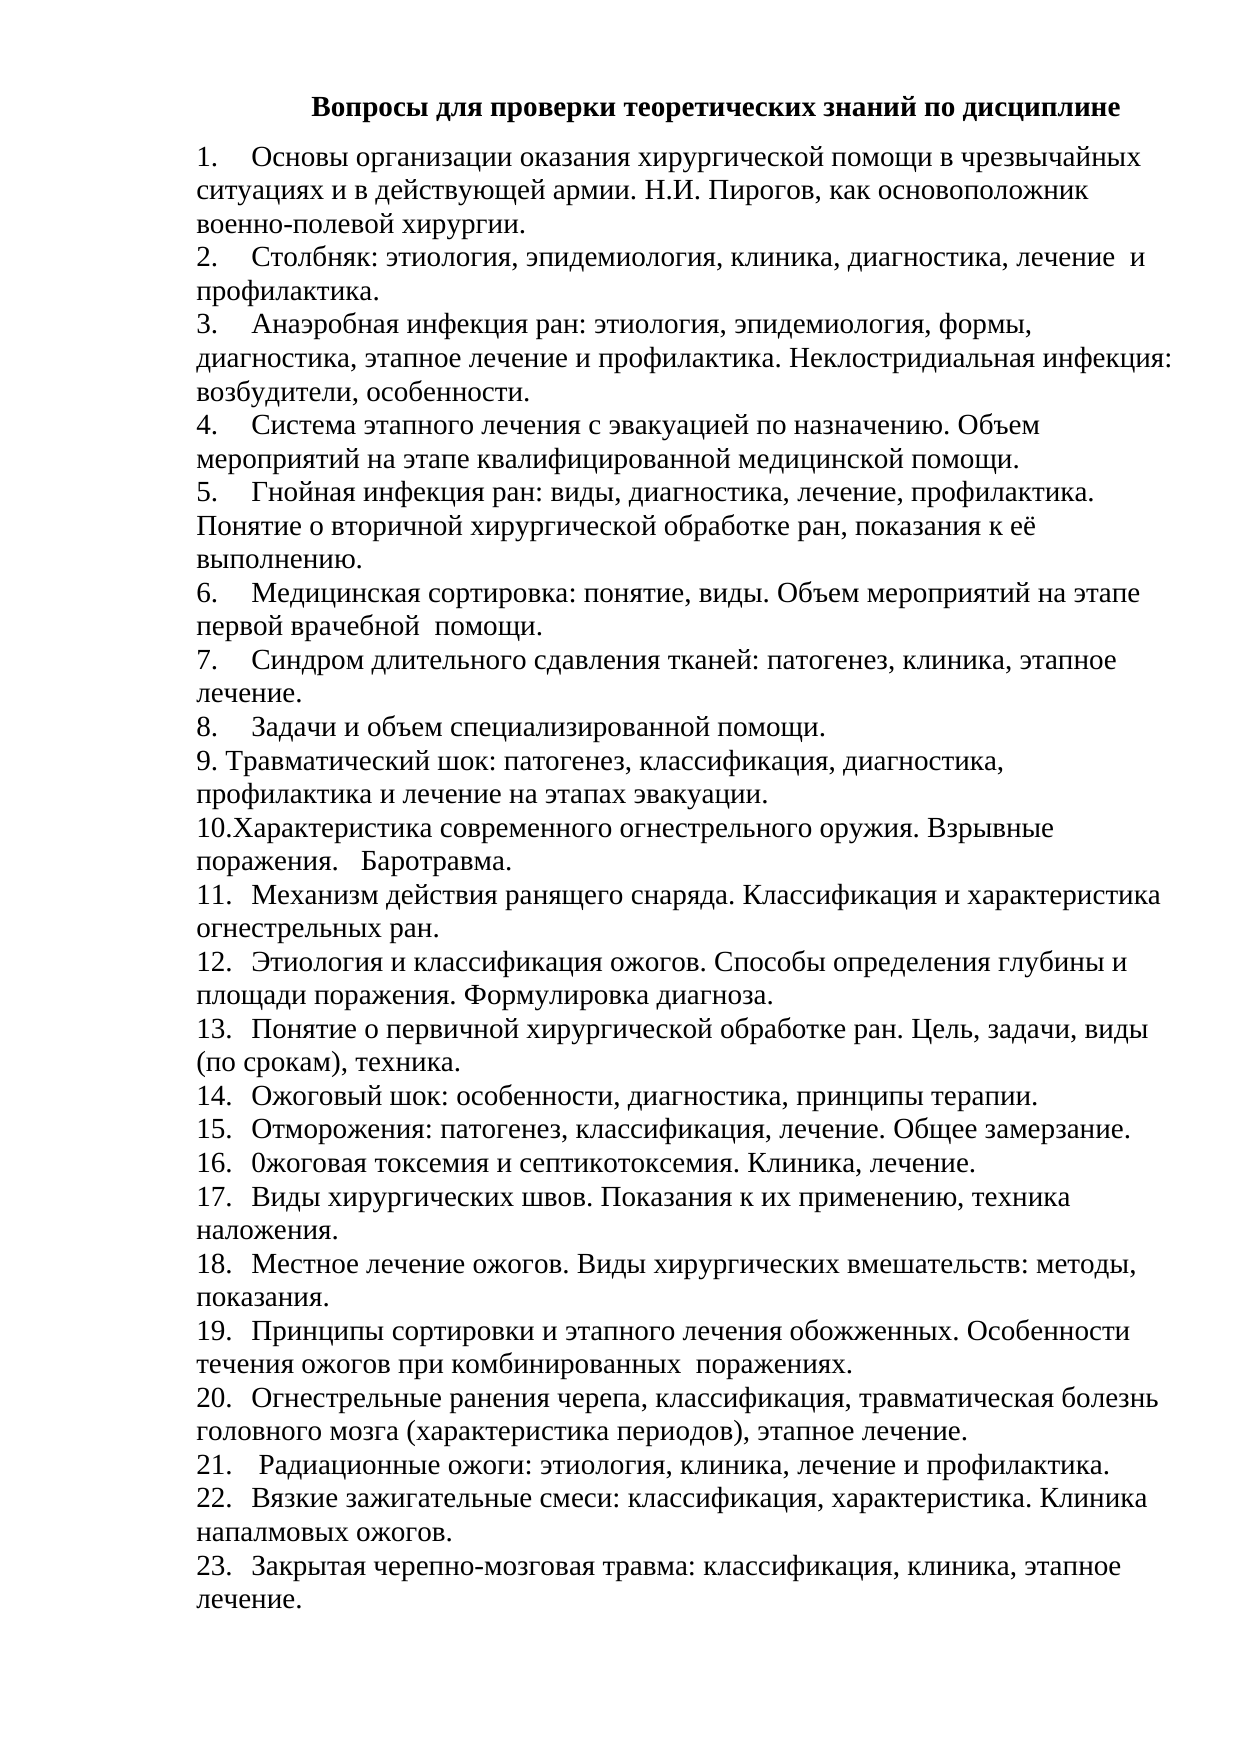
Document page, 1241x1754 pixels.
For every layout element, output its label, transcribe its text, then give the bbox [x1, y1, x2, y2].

text 7. Синдром длительного сдавления тканей: патогенез, клиника, этапное лечение. [196, 642, 1181, 709]
text 9. Травматический шок: патогенез, классификация, диагностика, профилактика и лечение на этапах эвакуации. [196, 743, 1181, 810]
text 21. Радиационные ожоги: этиология, клиника, лечение и профилактика. [196, 1447, 1181, 1481]
text 11. Механизм действия ранящего снаряда. Классификация и характеристика огнестрельных ран. [196, 877, 1181, 944]
text 14. Ожоговый шок: особенности, диагностика, принципы терапии. [196, 1078, 1181, 1112]
text 19. Принципы сортировки и этапного лечения обожженных. Особенности течения ожогов при комбинированных поражениях. [196, 1313, 1181, 1380]
text 5. Гнойная инфекция ран: виды, диагностика, лечение, профилактика. Понятие о вторичной хирургической обработке ран, показания к её выполнению. [196, 474, 1181, 575]
text 18. Местное лечение ожогов. Виды хирургических вмешательств: методы, показания. [196, 1246, 1181, 1313]
text 12. Этиология и классификация ожогов. Способы определения глубины и площади поражения. Формулировка диагноза. [196, 944, 1181, 1011]
text 6. Медицинская сортировка: понятие, виды. Объем мероприятий на этапе первой врачебной помощи. [196, 575, 1181, 642]
text 22. Вязкие зажигательные смеси: классификация, характеристика. Клиника напалмовых ожогов. [196, 1481, 1181, 1548]
text 10.Характеристика современного огнестрельного оружия. Взрывные поражения. Баротравма. [196, 810, 1181, 877]
text 13. Понятие о первичной хирургической обработке ран. Цель, задачи, виды (по срокам), техника. [196, 1011, 1181, 1078]
list Вопросы для проверки теоретических знаний по дисциплине [177, 89, 1181, 122]
text 20. Огнестрельные ранения черепа, классификация, травматическая болезнь головного мозга (характеристика периодов), этапное лечение. [196, 1380, 1181, 1447]
text 23. Закрытая черепно-мозговая травма: классификация, клиника, этапное лечение. [196, 1548, 1181, 1615]
text 2. Столбняк: этиология, эпидемиология, клиника, диагностика, лечение и профилактика. [196, 239, 1181, 307]
text 3. Анаэробная инфекция ран: этиология, эпидемиология, формы, диагностика, этапное лечение и профилактика. Неклостридиальная инфекция: возбудители, особенности. [196, 307, 1181, 407]
text 1. Основы организации оказания хирургической помощи в чрезвычайных ситуациях и в действующей армии. Н.И. Пирогов, как основоположник военно-полевой хирургии. [196, 139, 1181, 239]
text 16. 0жоговая токсемия и септикотоксемия. Клиника, лечение. [196, 1145, 1181, 1179]
text 17. Виды хирургических швов. Показания к их применению, техника наложения. [196, 1179, 1181, 1246]
text 4. Система этапного лечения с эвакуацией по назначению. Объем мероприятий на этапе квалифицированной медицинской помощи. [196, 407, 1181, 474]
text 8. Задачи и объем специализированной помощи. [196, 709, 1181, 743]
text 15. Отморожения: патогенез, классификация, лечение. Общее замерзание. [196, 1112, 1181, 1145]
